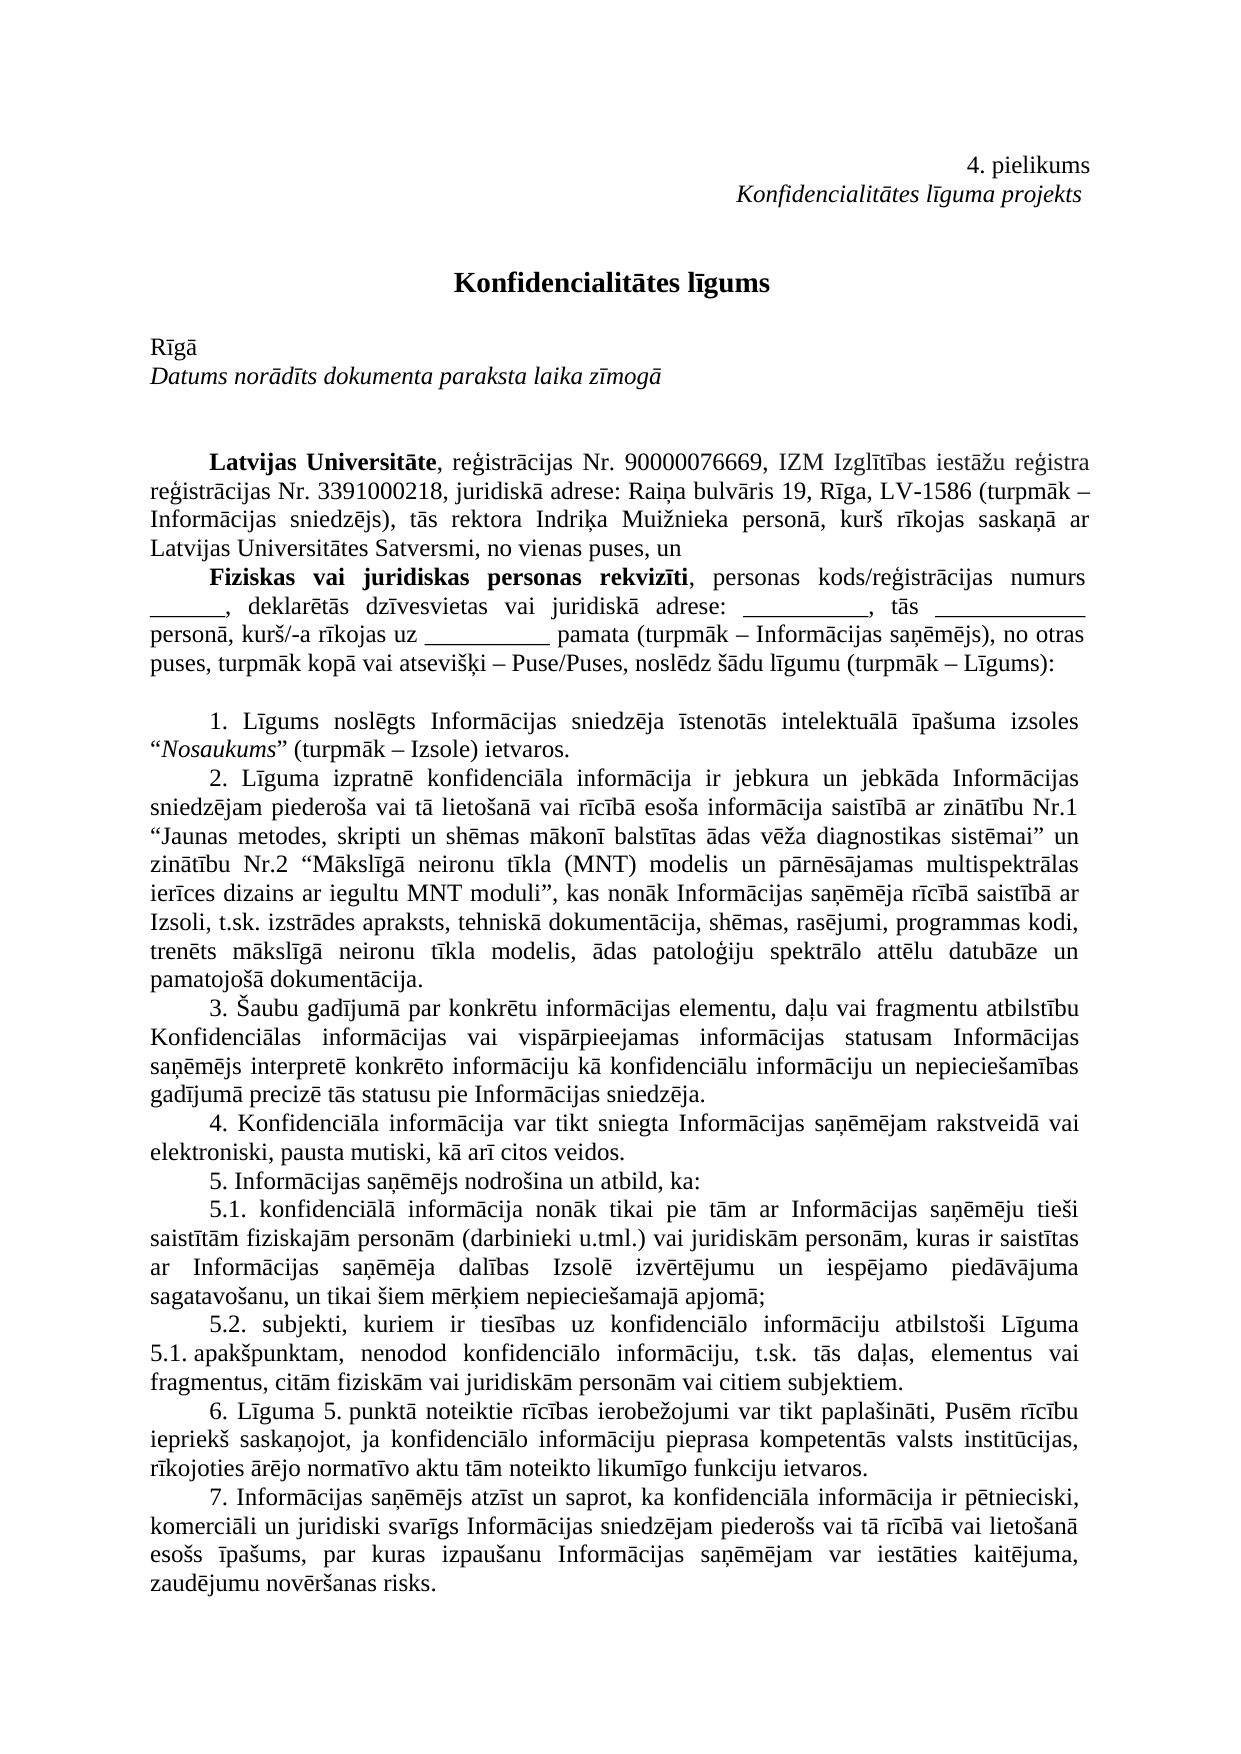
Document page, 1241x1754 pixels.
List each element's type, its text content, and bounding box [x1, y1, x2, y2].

text Konfidencialitātes līguma projekts [150, 179, 1084, 207]
text 6. Līguma 5. punktā noteiktie rīcības ierobežojumi var tikt paplašināti, Pusēm rīcību iepriekš saskaņojot, ja konfidenciālo informāciju pieprasa kompetentās valsts institūcijas, rīkojoties ārējo normatīvo aktu tām noteikto likumīgo funkciju ietvaros. [150, 1396, 1080, 1482]
text 4. pielikums [150, 150, 1090, 179]
text 4. Konfidenciāla informācija var tikt sniegta Informācijas saņēmējam rakstveidā vai elektroniski, pausta mutiski, kā arī citos veidos. [150, 1108, 1080, 1166]
text Konfidencialitātes līgums [150, 265, 1015, 298]
text Datums norādīts dokumenta paraksta laika zīmogā [150, 361, 1090, 389]
text 1. Līgums noslēgts Informācijas sniedzēja īstenotās intelektuālā īpašuma izsoles “Nosaukums” (turpmāk – Izsole) ietvaros. [150, 706, 1080, 763]
text Rīgā [150, 332, 1015, 361]
text 7. Informācijas saņēmējs atzīst un saprot, ka konfidenciāla informācija ir pētnieciski, komerciāli un juridiski svarīgs Informācijas sniedzējam piederošs vai tā rīcībā vai lietošanā esošs īpašums, par kuras izpaušanu Informācijas saņēmējam var iestāties kaitējuma, zaudējumu novēršanas risks. [150, 1482, 1080, 1597]
text 5. Informācijas saņēmējs nodrošina un atbild, ka: [150, 1166, 1080, 1194]
text Latvijas Universitāte, reģistrācijas Nr. 90000076669, IZM Izglītības iestāžu reģistra reģistrācijas Nr. 3391000218, juridiskā adrese: Raiņa bulvāris 19, Rīga, LV-1586 (turpmāk – Informācijas sniedzējs), tās rektora Indriķa Muižnieka personā, kurš rīkojas saskaņā ar Latvijas Universitātes Satversmi, no vienas puses, un [150, 447, 1090, 562]
text 5.2. subjekti, kuriem ir tiesības uz konfidenciālo informāciju atbilstoši Līguma 5.1. apakšpunktam, nenodod konfidenciālo informāciju, t.sk. tās daļas, elementus vai fragmentus, citām fiziskām vai juridiskām personām vai citiem subjektiem. [150, 1309, 1080, 1396]
text 5.1. konfidenciālā informācija nonāk tikai pie tām ar Informācijas saņēmēju tieši saistītām fiziskajām personām (darbinieki u.tml.) vai juridiskām personām, kuras ir saistītas ar Informācijas saņēmēja dalības Izsolē izvērtējumu un iespējamo piedāvājuma sagatavošanu, un tikai šiem mērķiem nepieciešamajā apjomā; [150, 1194, 1080, 1309]
text 2. Līguma izpratnē konfidenciāla informācija ir jebkura un jebkāda Informācijas sniedzējam piederoša vai tā lietošanā vai rīcībā esoša informācija saistībā ar zinātību Nr.1 “Jaunas metodes, skripti un shēmas mākonī balstītas ādas vēža diagnostikas sistēmai” un zinātību Nr.2 “Mākslīgā neironu tīkla (MNT) modelis un pārnēsājamas multispektrālas ierīces dizains ar iegultu MNT moduli”, kas nonāk Informācijas saņēmēja rīcībā saistībā ar Izsoli, t.sk. izstrādes apraksts, tehniskā dokumentācija, shēmas, rasējumi, programmas kodi, trenēts mākslīgā neironu tīkla modelis, ādas patoloģiju spektrālo attēlu datubāze un pamatojošā dokumentācija. [150, 763, 1080, 993]
text 3. Šaubu gadījumā par konkrētu informācijas elementu, daļu vai fragmentu atbilstību Konfidenciālas informācijas vai vispārpieejamas informācijas statusam Informācijas saņēmējs interpretē konkrēto informāciju kā konfidenciālu informāciju un nepieciešamības gadījumā precizē tās statusu pie Informācijas sniedzēja. [150, 993, 1080, 1108]
text Fiziskas vai juridiskas personas rekvizīti, personas kods/reģistrācijas numurs ______, deklarētās dzīvesvietas vai juridiskā adrese: __________, tās ____________ personā, kurš/-a rīkojas uz __________ pamata (turpmāk – Informācijas saņēmējs), no otras puses, turpmāk kopā vai atsevišķi – Puse/Puses, noslēdz šādu līgumu (turpmāk – Līgums): [150, 562, 1086, 677]
